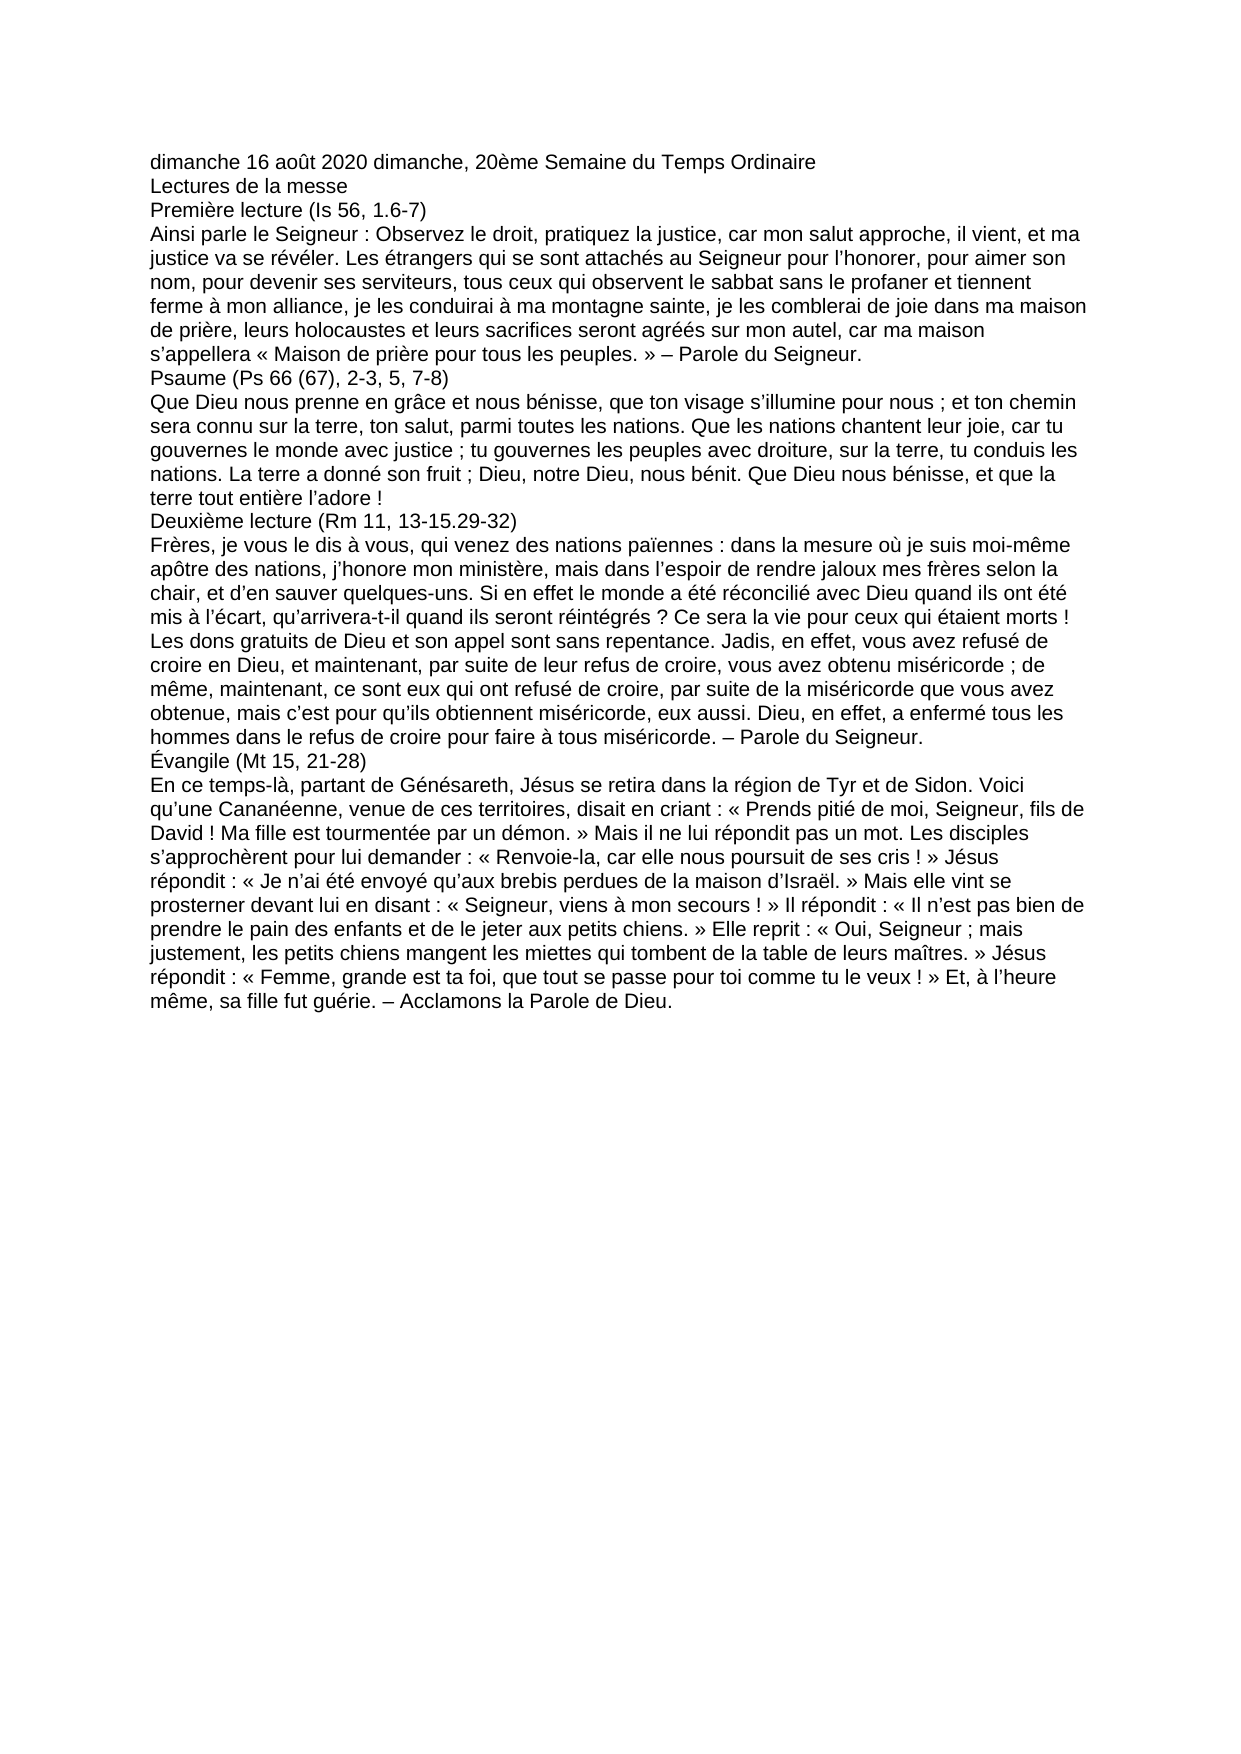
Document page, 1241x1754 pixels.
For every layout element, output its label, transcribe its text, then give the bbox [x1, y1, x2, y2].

text Frères, je vous le dis à vous, qui venez des nations païennes : dans la mesure où je suis moi-même apôtre des nations, j’honore mon ministère, mais dans l’espoir de rendre jaloux mes frères selon la chair, et d’en sauver quelques-uns. Si en effet le monde a été réconcilié avec Dieu quand ils ont été mis à l’écart, qu’arrivera-t-il quand ils seront réintégrés ? Ce sera la vie pour ceux qui étaient morts ! Les dons gratuits de Dieu et son appel sont sans repentance. Jadis, en effet, vous avez refusé de croire en Dieu, et maintenant, par suite de leur refus de croire, vous avez obtenu miséricorde ; de même, maintenant, ce sont eux qui ont refusé de croire, par suite de la miséricorde que vous avez obtenue, mais c’est pour qu’ils obtiennent miséricorde, eux aussi. Dieu, en effet, a enfermé tous les hommes dans le refus de croire pour faire à tous miséricorde. – Parole du Seigneur. [150, 533, 1090, 749]
text En ce temps-là, partant de Génésareth, Jésus se retira dans la région de Tyr et de Sidon. Voici qu’une Cananéenne, venue de ces territoires, disait en criant : « Prends pitié de moi, Seigneur, fils de David ! Ma fille est tourmentée par un démon. » Mais il ne lui répondit pas un mot. Les disciples s’approchèrent pour lui demander : « Renvoie-la, car elle nous poursuit de ses cris ! » Jésus répondit : « Je n’ai été envoyé qu’aux brebis perdues de la maison d’Israël. » Mais elle vint se prosterner devant lui en disant : « Seigneur, viens à mon secours ! » Il répondit : « Il n’est pas bien de prendre le pain des enfants et de le jeter aux petits chiens. » Elle reprit : « Oui, Seigneur ; mais justement, les petits chiens mangent les miettes qui tombent de la table de leurs maîtres. » Jésus répondit : « Femme, grande est ta foi, que tout se passe pour toi comme tu le veux ! » Et, à l’heure même, sa fille fut guérie. – Acclamons la Parole de Dieu. [150, 773, 1090, 1012]
text Ainsi parle le Seigneur : Observez le droit, pratiquez la justice, car mon salut approche, il vient, et ma justice va se révéler. Les étrangers qui se sont attachés au Seigneur pour l’honorer, pour aimer son nom, pour devenir ses serviteurs, tous ceux qui observent le sabbat sans le profaner et tiennent ferme à mon alliance, je les conduirai à ma montagne sainte, je les comblerai de joie dans ma maison de prière, leurs holocaustes et leurs sacrifices seront agréés sur mon autel, car ma maison s’appellera « Maison de prière pour tous les peuples. » – Parole du Seigneur. [150, 222, 1090, 366]
text Que Dieu nous prenne en grâce et nous bénisse, que ton visage s’illumine pour nous ; et ton chemin sera connu sur la terre, ton salut, parmi toutes les nations. Que les nations chantent leur joie, car tu gouvernes le monde avec justice ; tu gouvernes les peuples avec droiture, sur la terre, tu conduis les nations. La terre a donné son fruit ; Dieu, notre Dieu, nous bénit. Que Dieu nous bénisse, et que la terre tout entière l’adore ! [150, 389, 1090, 509]
